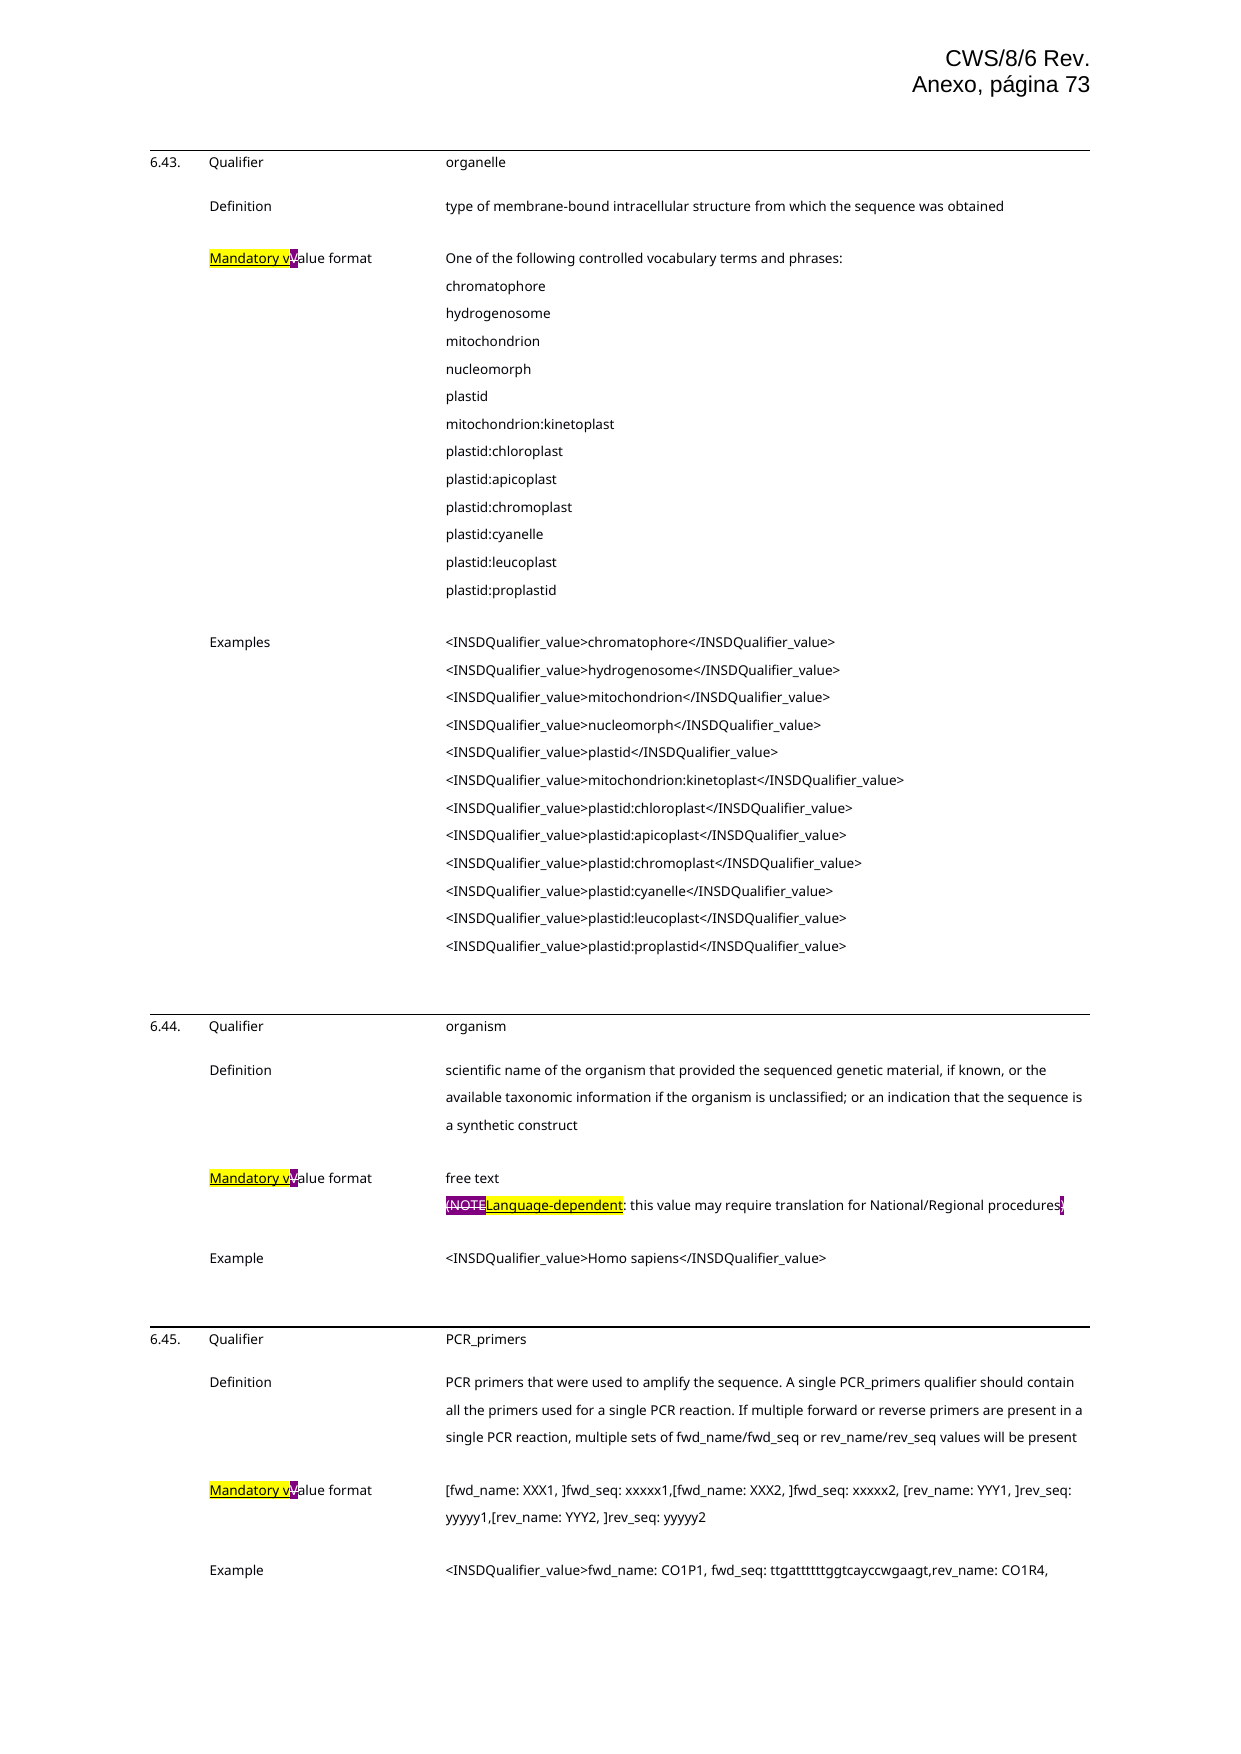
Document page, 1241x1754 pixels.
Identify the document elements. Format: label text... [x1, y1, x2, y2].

text Definition PCR primers that were used to amplify the sequence. A single PCR_primers qualifier should contain all the primers used for a single PCR reaction. If multiple forward or reverse primers are present in a single PCR reaction, multiple sets of fwd_name/fwd_seq or rev_name/rev_seq values will be present [209, 1373, 1090, 1447]
text plastid:chloroplast [446, 442, 1090, 461]
text <INSDQualifier_value>nucleomorph</INSDQualifier_value> [446, 716, 1090, 734]
text Mandatory vValue format One of the following controlled vocabulary terms and phrases: [298, 249, 1090, 268]
text nucleomorph [446, 359, 1090, 378]
text plastid:apicoplast [446, 470, 1090, 488]
text Mandatory vValue format [fwd_name: XXX1, ]fwd_seq: xxxxx1,[fwd_name: XXX2, ]fwd_seq: xxxxx2, [rev_name: YYY1, ]rev_seq: yyyyy1,[rev_name: YYY2, ]rev_seq: yyyyy2 [209, 1481, 1090, 1527]
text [209, 1561, 1090, 1579]
text Example <INSDQualifier_value>Homo sapiens</INSDQualifier_value> [209, 1249, 1090, 1267]
text <INSDQualifier_value>plastid:cyanelle</INSDQualifier_value> [446, 881, 1090, 900]
text mitochondrion:kinetoplast [446, 415, 1090, 433]
text <INSDQualifier_value>mitochondrion:kinetoplast</INSDQualifier_value> [446, 771, 1090, 789]
text <INSDQualifier_value>mitochondrion</INSDQualifier_value> [446, 688, 1090, 707]
text <INSDQualifier_value>plastid:chloroplast</INSDQualifier_value> [446, 799, 1090, 817]
text plastid:cyanelle [446, 525, 1090, 544]
text plastid:proplastid [446, 580, 1090, 599]
text <INSDQualifier_value>plastid:apicoplast</INSDQualifier_value> [446, 826, 1090, 845]
text <INSDQualifier_value>plastid:proplastid</INSDQualifier_value> [446, 937, 1090, 955]
text chromatophore [446, 277, 1090, 295]
text mitochondrion [446, 332, 1090, 350]
text Qualifier PCR_primers [150, 1328, 1090, 1348]
text <INSDQualifier_value>plastid:leucoplast</INSDQualifier_value> [446, 909, 1090, 927]
text Definition type of membrane-bound intracellular structure from which the sequence was obtained [209, 197, 1090, 215]
text hydrogenosome [446, 304, 1090, 323]
text plastid:leucoplast [446, 553, 1090, 571]
text Examples <INSDQualifier_value>chromatophore</INSDQualifier_value> [209, 633, 1090, 651]
text <INSDQualifier_value>plastid:chromoplast</INSDQualifier_value> [446, 854, 1090, 872]
text Definition scientific name of the organism that provided the sequenced genetic material, if known, or the available taxonomic information if the organism is unclassified; or an indication that the sequence is a synthetic construct [209, 1061, 1090, 1134]
text <INSDQualifier_value>hydrogenosome</INSDQualifier_value> [446, 661, 1090, 679]
text Qualifier organelle [150, 151, 1090, 172]
text Qualifier organism [150, 1015, 1090, 1036]
text Mandatory vValue format free text (NOTELanguage-dependent: this value may require translation for National/Regional procedures) [209, 1169, 1090, 1215]
text plastid [446, 387, 1090, 406]
text <INSDQualifier_value>plastid</INSDQualifier_value> [446, 743, 1090, 762]
text plastid:chromoplast [446, 498, 1090, 516]
